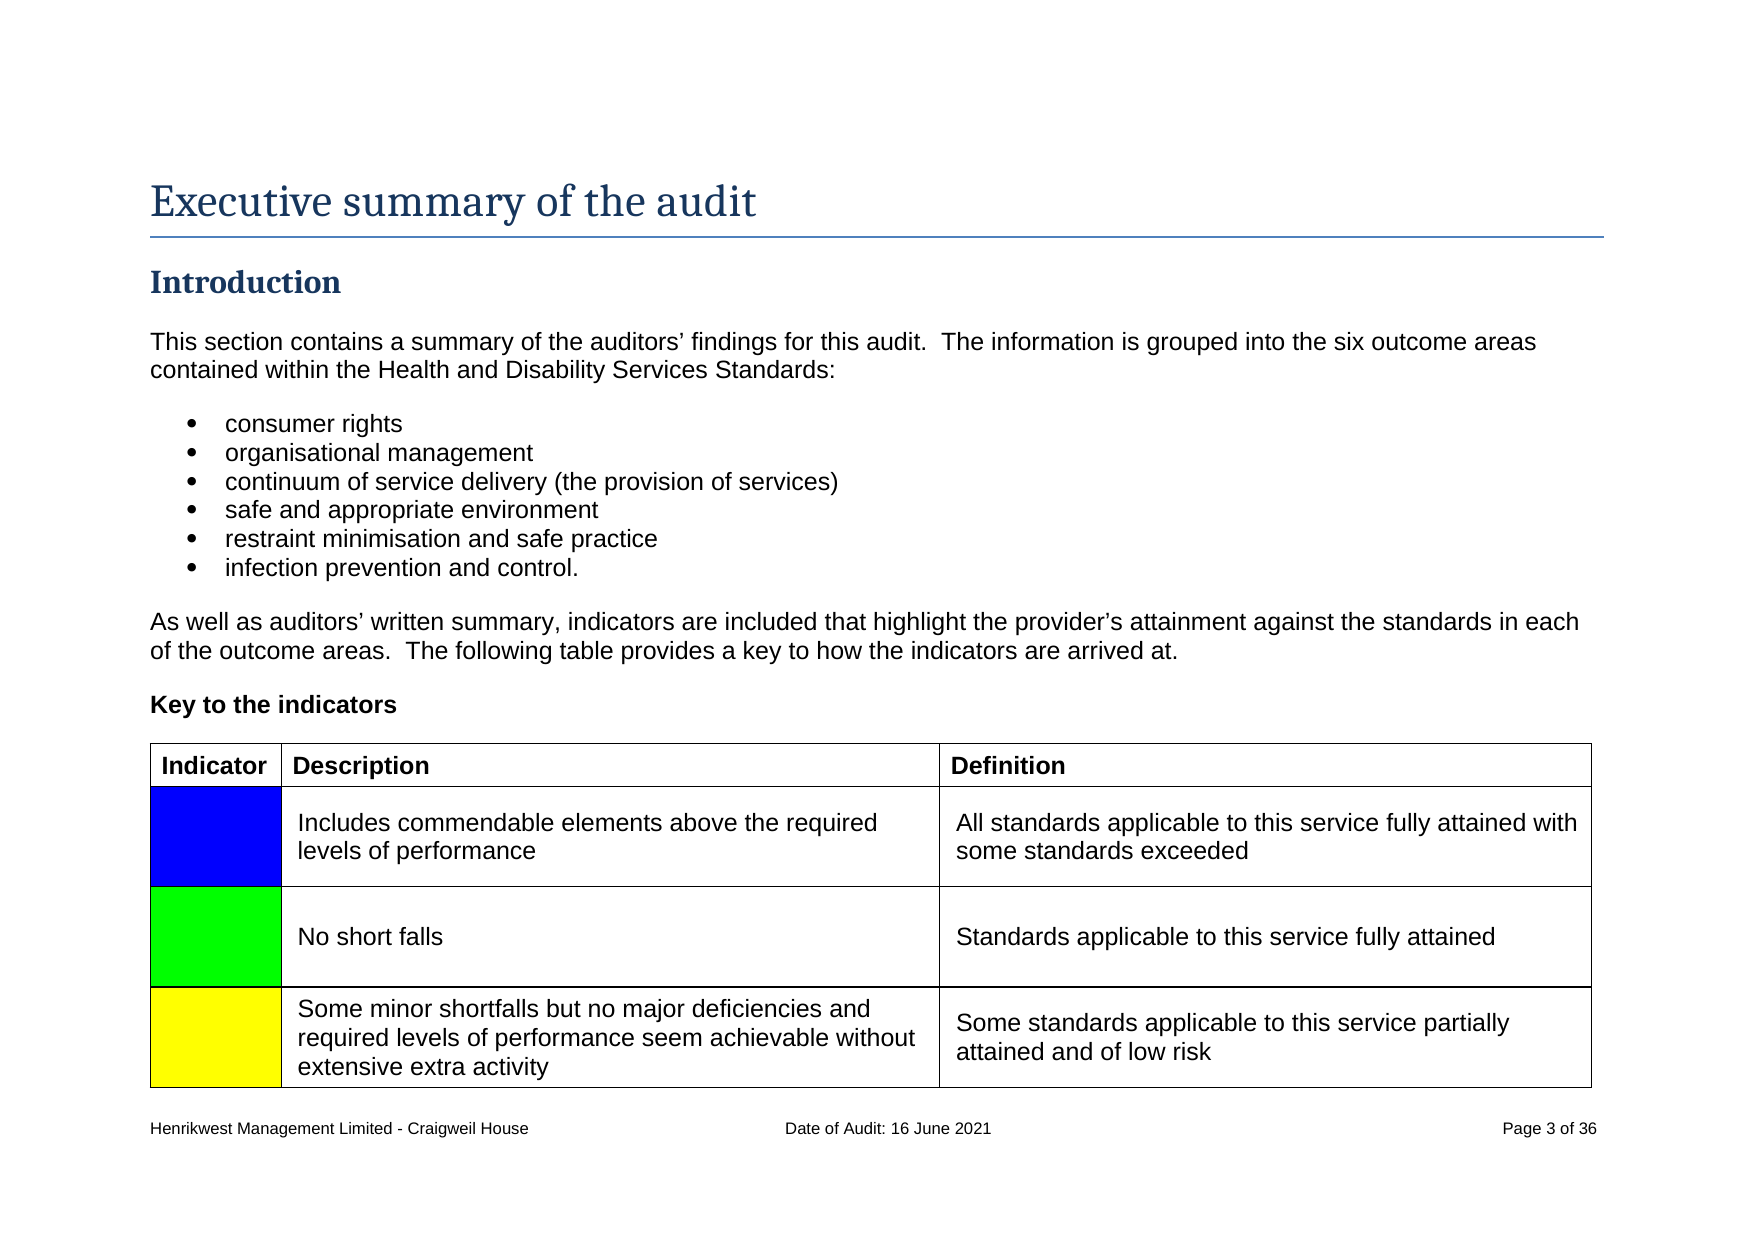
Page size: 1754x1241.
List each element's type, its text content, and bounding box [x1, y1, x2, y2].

table_cell Standards applicable to this service fully attained [940, 887, 1591, 986]
list continuum of service delivery (the provision of services) [187, 467, 1604, 496]
table_header Description [282, 744, 939, 786]
table_cell All standards applicable to this service fully attained with some standards exceeded [940, 787, 1591, 886]
table_header Definition [940, 744, 1591, 786]
table_cell [151, 988, 281, 1087]
list organisational management [187, 438, 1604, 467]
list consumer rights [187, 409, 1604, 438]
list safe and appropriate environment [187, 496, 1604, 524]
table_header Indicator [151, 744, 281, 786]
list infection prevention and control. [187, 553, 1604, 582]
subtitle Introduction [150, 263, 1604, 301]
text Key to the indicators [150, 689, 1604, 718]
table_cell [151, 887, 281, 986]
table_cell Includes commendable elements above the required levels of performance [282, 787, 939, 886]
text As well as auditors’ written summary, indicators are included that highlight the provider’s attainment against the standards in each of the outcome areas. The following table provides a key to how the indicators are arrived at. [150, 607, 1604, 664]
table_cell Some minor shortfalls but no major deficiencies and required levels of performance seem achievable without extensive extra activity [282, 988, 939, 1087]
subtitle Executive summary of the audit [150, 175, 1604, 236]
text This section contains a summary of the auditors’ findings for this audit. The information is grouped into the six outcome areas contained within the Health and Disability Services Standards: [150, 326, 1604, 384]
table_cell [151, 787, 281, 886]
list restraint minimisation and safe practice [187, 524, 1604, 553]
table_cell Some standards applicable to this service partially attained and of low risk [940, 988, 1591, 1087]
table_cell No short falls [282, 887, 939, 986]
